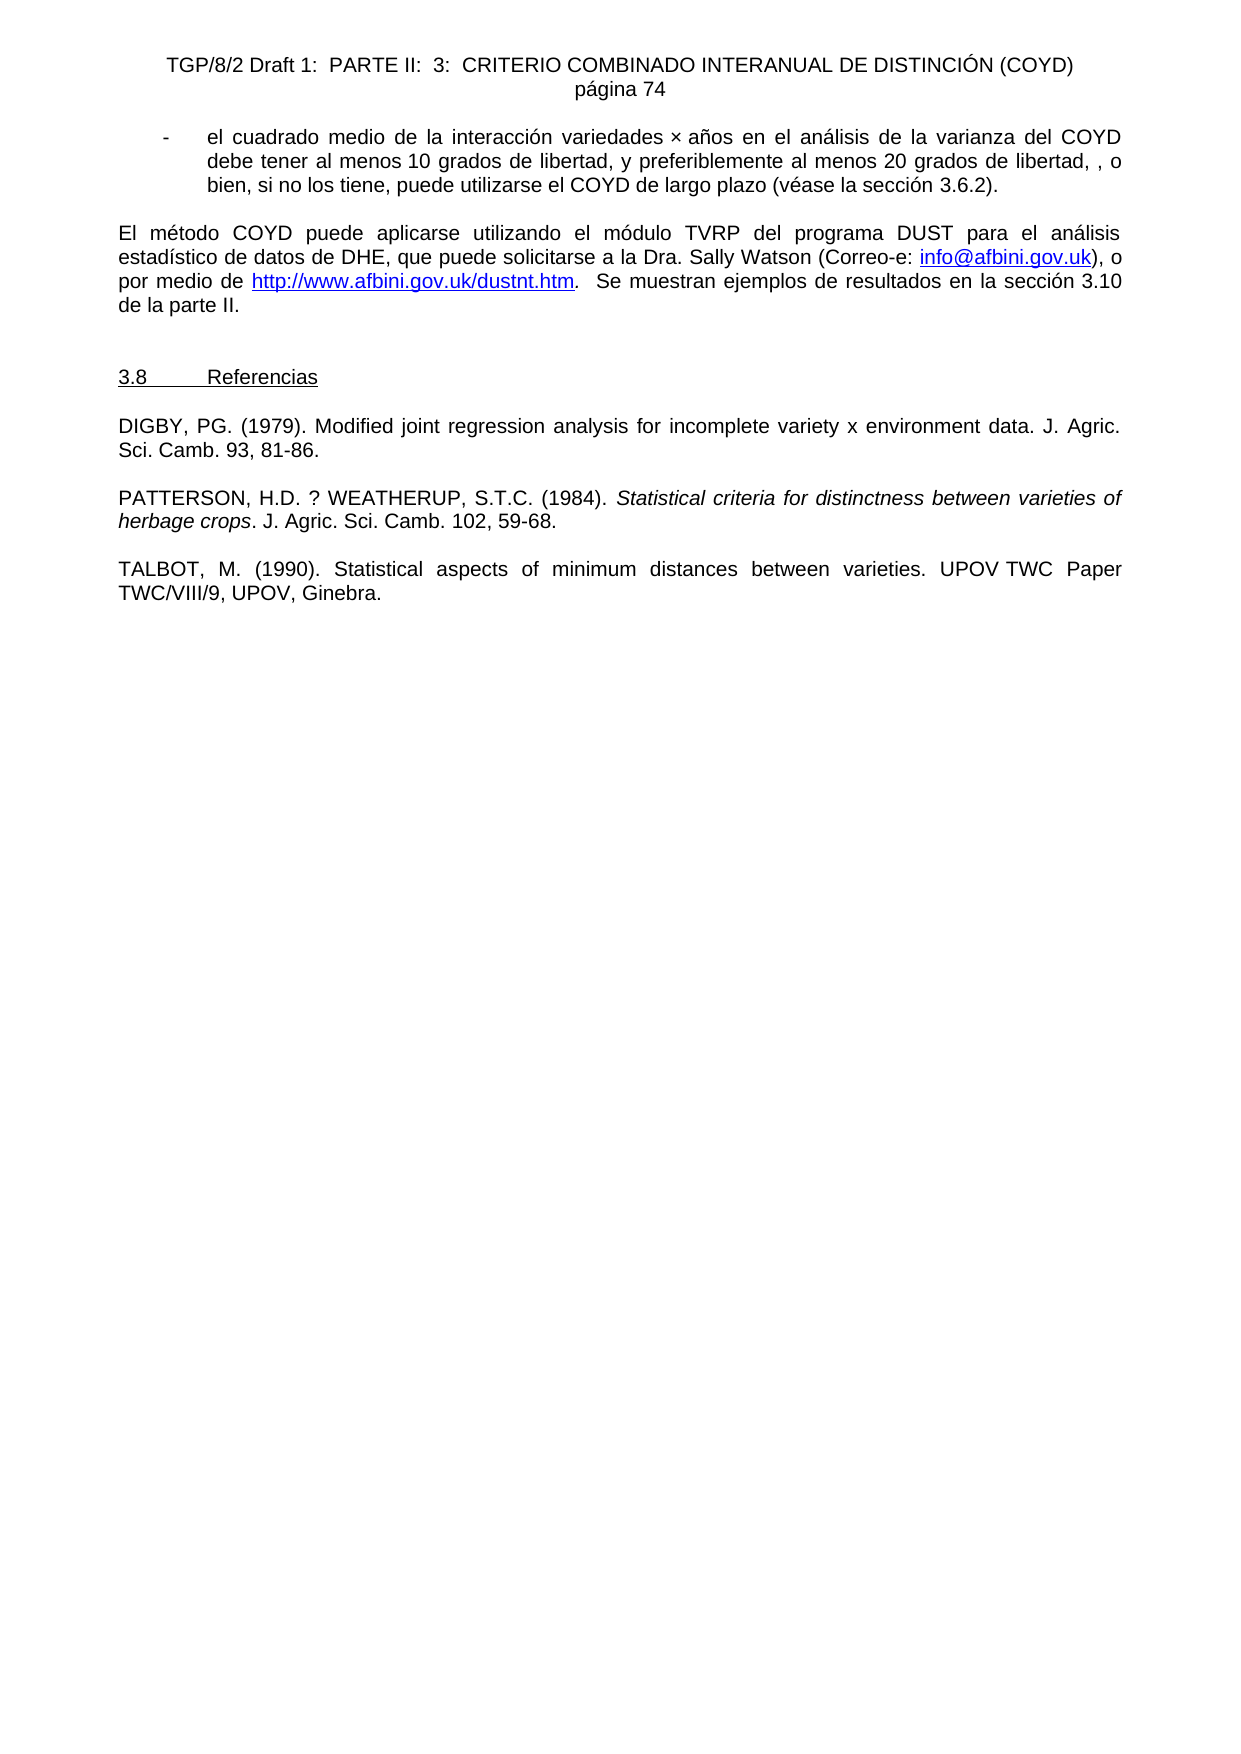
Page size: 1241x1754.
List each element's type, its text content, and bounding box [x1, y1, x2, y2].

list el cuadrado medio de la interacción variedades × años en el análisis de la varianza del COYD debe tener al menos 10 grados de libertad, y preferiblemente al menos 20 grados de libertad, , o bien, si no los tiene, puede utilizarse el COYD de largo plazo (véase la sección 3.6.2). [162, 125, 1122, 197]
subtitle 3.8 Referencias [118, 364, 1122, 388]
text PATTERSON, H.D. ? WEATHERUP, S.T.C. (1984). Statistical criteria for distinctness between varieties of herbage crops. J. Agric. Sci. Camb. 102, 59-68. [118, 485, 1122, 533]
text DIGBY, PG. (1979). Modified joint regression analysis for incomplete variety x environment data. J. Agric. Sci. Camb. 93, 81-86. [118, 413, 1122, 461]
text El método COYD puede aplicarse utilizando el módulo TVRP del programa DUST para el análisis estadístico de datos de DHE, que puede solicitarse a la Dra. Sally Watson (Correo-e: info@afbini.gov.uk), o por medio de http://www.afbini.gov.uk/dustnt.htm. Se muestran ejemplos de resultados en la sección 3.10 de la parte II. [118, 221, 1122, 317]
text TALBOT, M. (1990). Statistical aspects of minimum distances between varieties. UPOV TWC Paper TWC/VIII/9, UPOV, Ginebra. [118, 557, 1122, 605]
